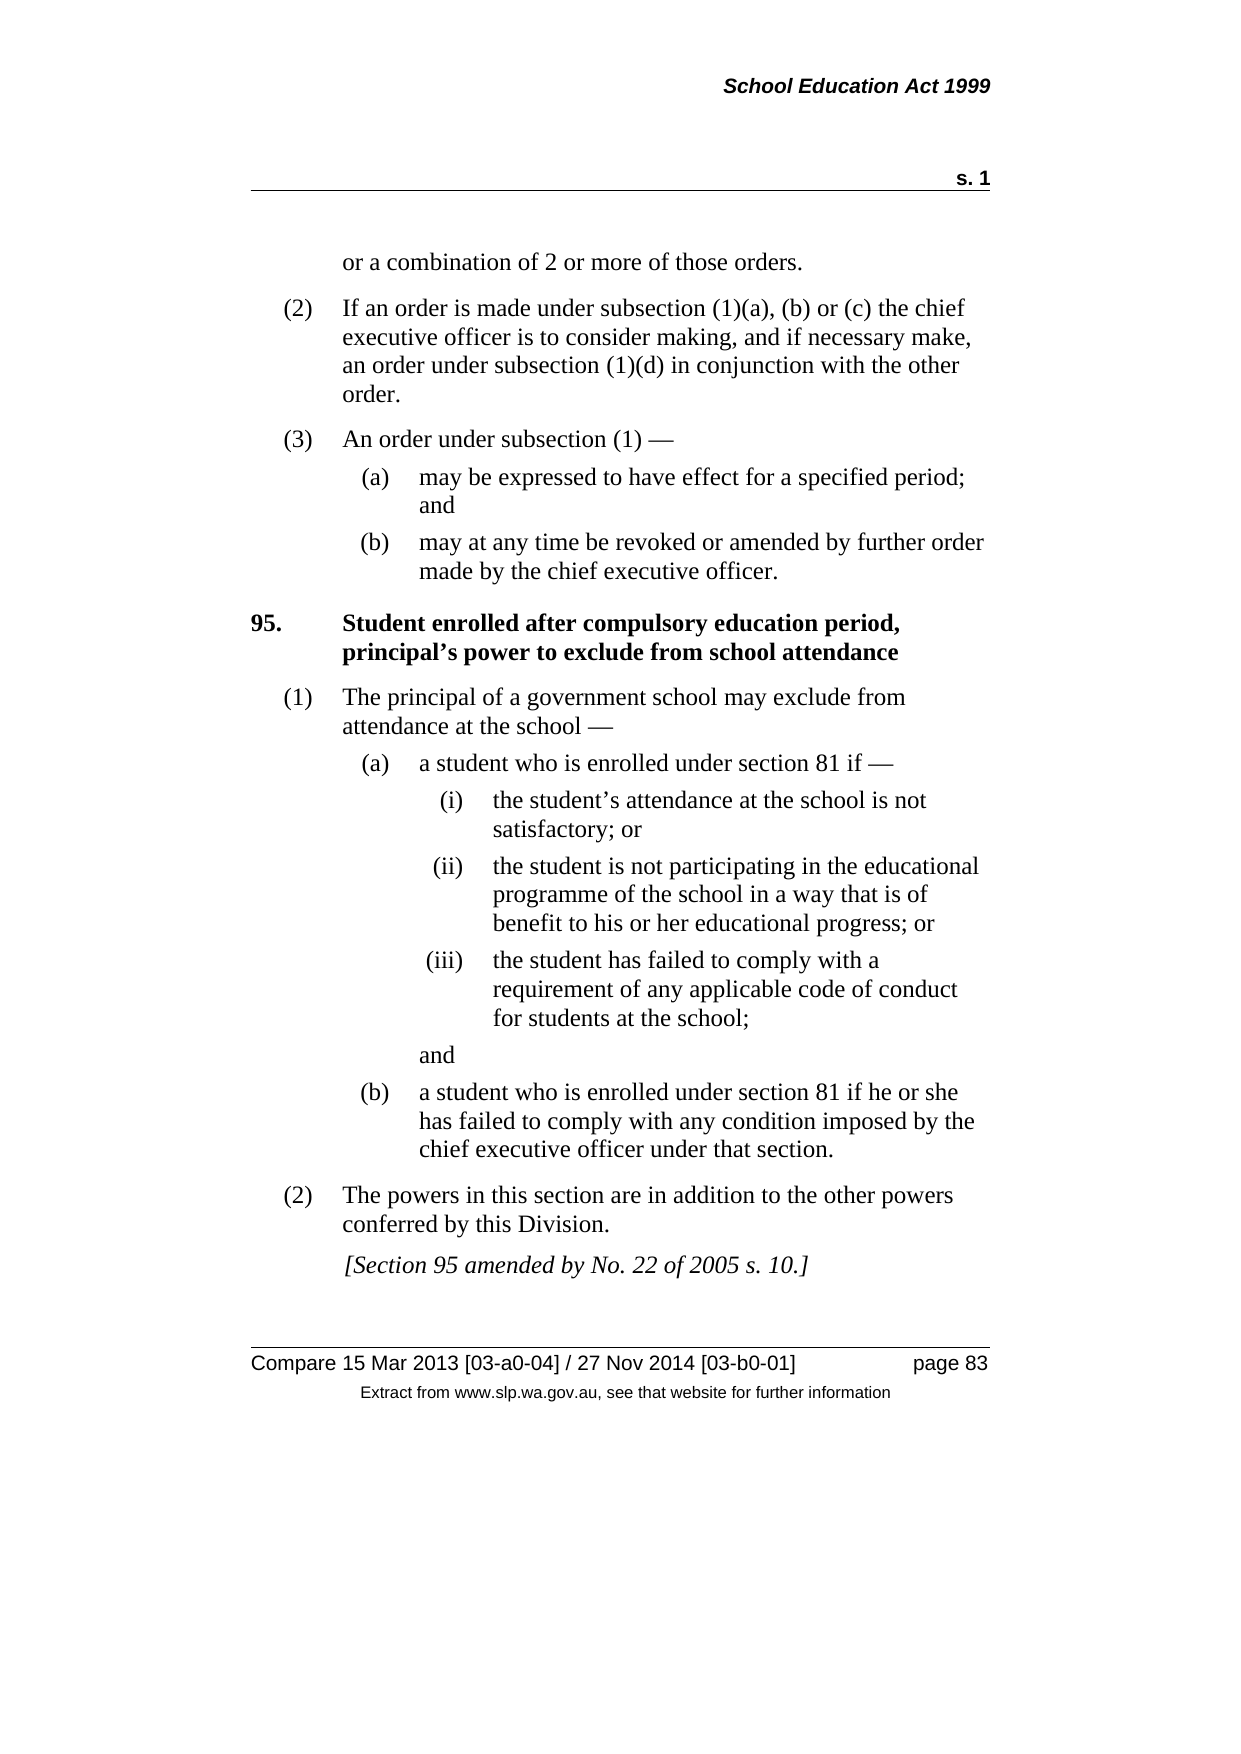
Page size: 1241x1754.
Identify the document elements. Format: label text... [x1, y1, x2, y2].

text (2) If an order is made under subsection (1)(a), (b) or (c) the chief executive officer is to consider making, and if necessary make, an order under subsection (1)(d) in conjunction with the other order. [251, 293, 990, 408]
text (3) An order under subsection (1) — [251, 424, 990, 453]
text (b) a student who is enrolled under section 81 if he or she has failed to comply with any condition imposed by the chief executive officer under that section. [251, 1077, 990, 1163]
text (iii) the student has failed to comply with a requirement of any applicable code of conduct for students at the school; [251, 945, 990, 1032]
text (a) a student who is enrolled under section 81 if — [251, 748, 990, 777]
text and [251, 1040, 990, 1069]
text (i) the student’s attendance at the school is not satisfactory; or [251, 785, 990, 842]
text (ii) the student is not participating in the educational programme of the school in a way that is of benefit to his or her educational progress; or [251, 851, 990, 937]
text or a combination of 2 or more of those orders. [251, 247, 990, 276]
text (1) The principal of a government school may exclude from attendance at the school — [251, 682, 990, 739]
text (b) may at any time be revoked or amended by further order made by the chief executive officer. [251, 527, 990, 585]
text (2) The powers in this section are in addition to the other powers conferred by this Division. [251, 1180, 990, 1237]
text (a) may be expressed to have effect for a specified period; and [251, 462, 990, 519]
subtitle 95. Student enrolled after compulsory education period, principal’s power to exclude from school attendance [251, 608, 990, 665]
text [Section 95 amended by No. 22 of 2005 s. 10.] [251, 1250, 990, 1279]
